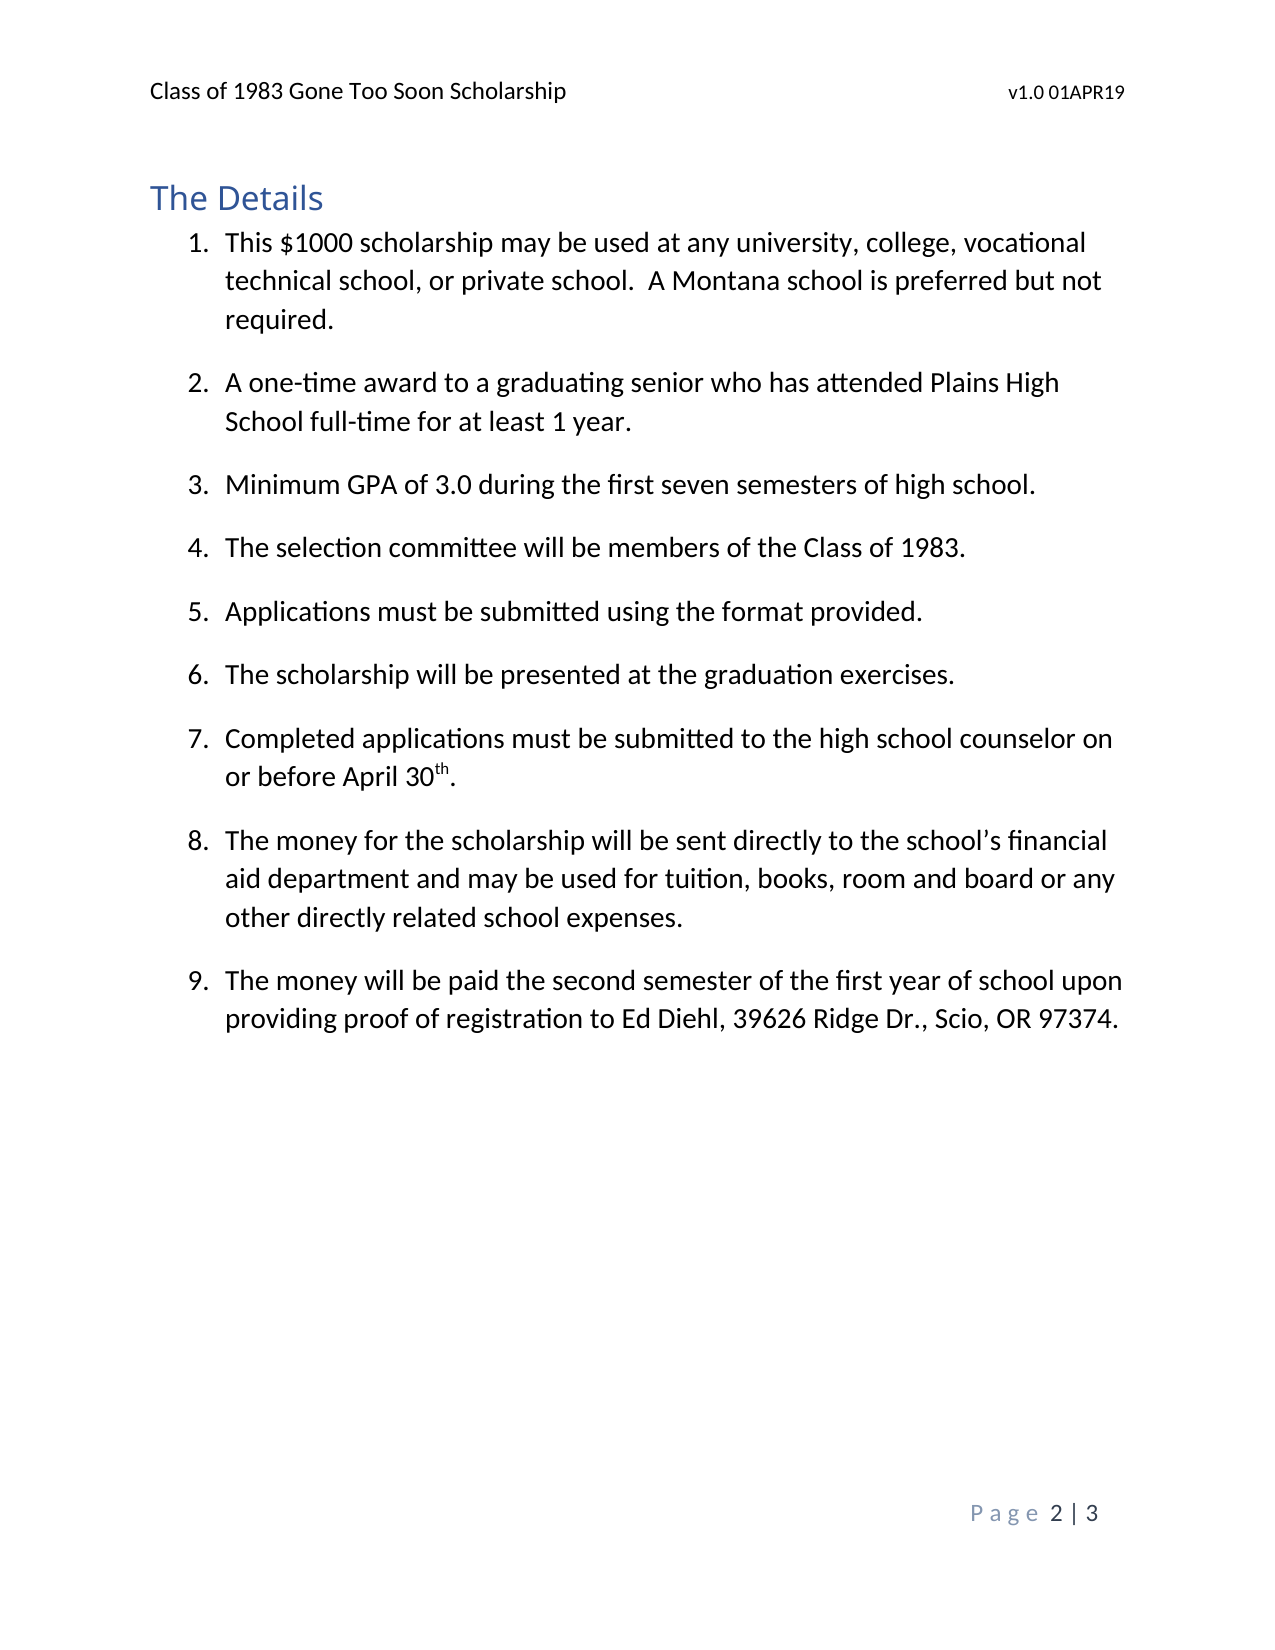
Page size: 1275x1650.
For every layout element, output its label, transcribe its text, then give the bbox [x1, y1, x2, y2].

list Minimum GPA of 3.0 during the first seven semesters of high school. [187, 466, 1125, 502]
list The money will be paid the second semester of the first year of school upon providing proof of registration to Ed Diehl, 39626 Ridge Dr., Scio, OR 97374. [187, 962, 1125, 1036]
subtitle The Details [150, 175, 1125, 220]
list A one-time award to a graduating senior who has attended Plains High School full-time for at least 1 year. [187, 364, 1125, 438]
list The scholarship will be presented at the graduation exercises. [187, 656, 1125, 692]
list This $1000 scholarship may be used at any university, college, vocational technical school, or private school. A Montana school is preferred but not required. [187, 224, 1125, 336]
list Completed applications must be submitted to the high school counselor on or before April 30th. [187, 720, 1125, 794]
list Applications must be submitted using the format provided. [187, 593, 1125, 629]
list The money for the scholarship will be sent directly to the school’s financial aid department and may be used for tuition, books, room and board or any other directly related school expenses. [187, 822, 1125, 934]
list The selection committee will be members of the Class of 1983. [187, 529, 1125, 565]
